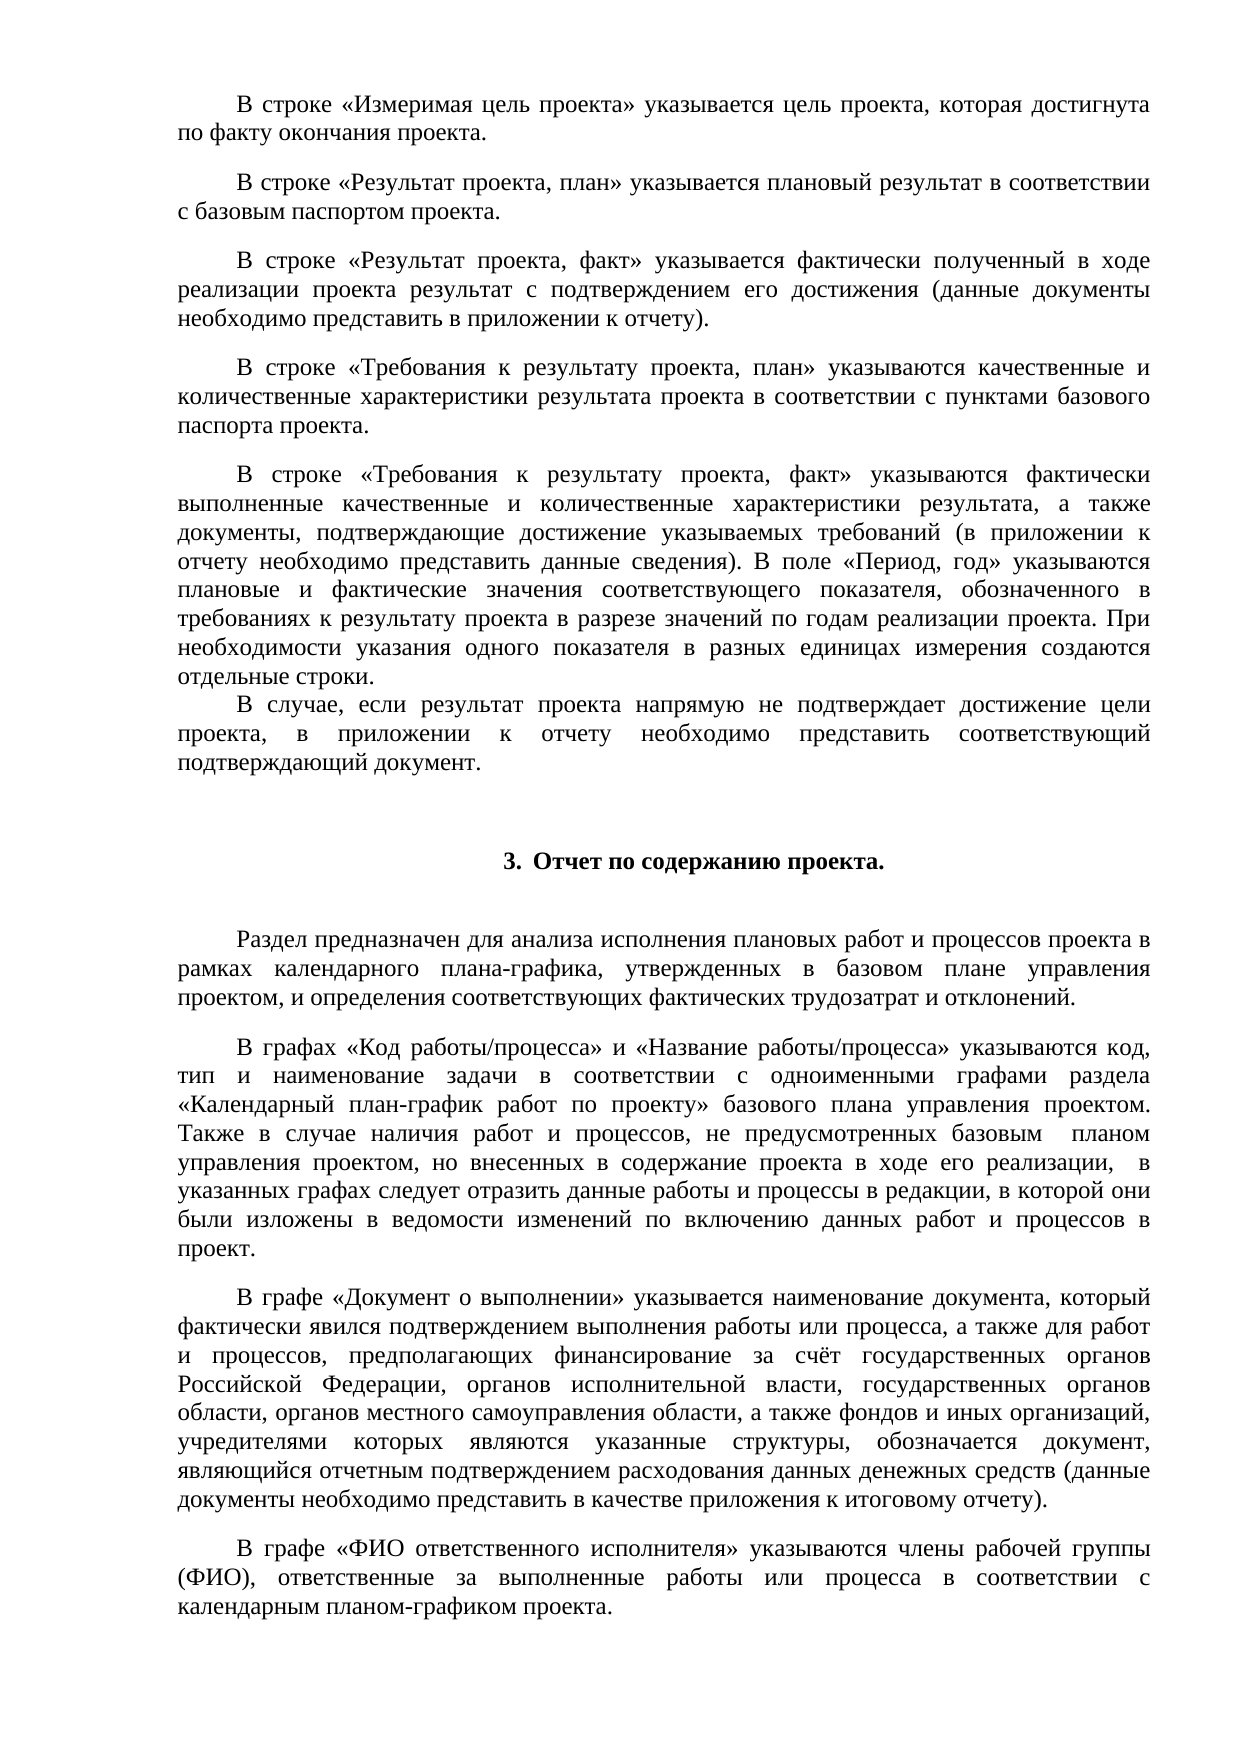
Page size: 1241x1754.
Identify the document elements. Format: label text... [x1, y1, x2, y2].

text Раздел предназначен для анализа исполнения плановых работ и процессов проекта в рамках календарного плана-графика, утвержденных в базовом плане управления проектом, и определения соответствующих фактических трудозатрат и отклонений. [177, 924, 1152, 1011]
text В случае, если результат проекта напрямую не подтверждает достижение цели проекта, в приложении к отчету необходимо представить соответствующий подтверждающий документ. [177, 689, 1152, 776]
text В строке «Результат проекта, план» указывается плановый результат в соответствии с базовым паспортом проекта. [177, 167, 1152, 224]
subtitle Отчет по содержанию проекта. [236, 846, 1152, 875]
text В строке «Требования к результату проекта, план» указываются качественные и количественные характеристики результата проекта в соответствии с пунктами базового паспорта проекта. [177, 352, 1152, 439]
text В графах «Код работы/процесса» и «Название работы/процесса» указываются код, тип и наименование задачи в соответствии с одноименными графами раздела «Календарный план-график работ по проекту» базового плана управления проектом. Также в случае наличия работ и процессов, не предусмотренных базовым планом управления проектом, но внесенных в содержание проекта в ходе его реализации, в указанных графах следует отразить данные работы и процессы в редакции, в которой они были изложены в ведомости изменений по включению данных работ и процессов в проект. [177, 1032, 1152, 1262]
text В строке «Результат проекта, факт» указывается фактически полученный в ходе реализации проекта результат с подтверждением его достижения (данные документы необходимо представить в приложении к отчету). [177, 245, 1152, 332]
text В строке «Измеримая цель проекта» указывается цель проекта, которая достигнута по факту окончания проекта. [177, 89, 1152, 146]
text В графе «ФИО ответственного исполнителя» указываются члены рабочей группы (ФИО), ответственные за выполненные работы или процесса в соответствии с календарным планом-графиком проекта. [177, 1533, 1152, 1619]
text В строке «Требования к результату проекта, факт» указываются фактически выполненные качественные и количественные характеристики результата, а также документы, подтверждающие достижение указываемых требований (в приложении к отчету необходимо представить данные сведения). В поле «Период, год» указываются плановые и фактические значения соответствующего показателя, обозначенного в требованиях к результату проекта в разрезе значений по годам реализации проекта. При необходимости указания одного показателя в разных единицах измерения создаются отдельные строки. [177, 459, 1152, 689]
text В графе «Документ о выполнении» указывается наименование документа, который фактически явился подтверждением выполнения работы или процесса, а также для работ и процессов, предполагающих финансирование за счёт государственных органов Российской Федерации, органов исполнительной власти, государственных органов области, органов местного самоуправления области, а также фондов и иных организаций, учредителями которых являются указанные структуры, обозначается документ, являющийся отчетным подтверждением расходования данных денежных средств (данные документы необходимо представить в качестве приложения к итоговому отчету). [177, 1282, 1152, 1512]
